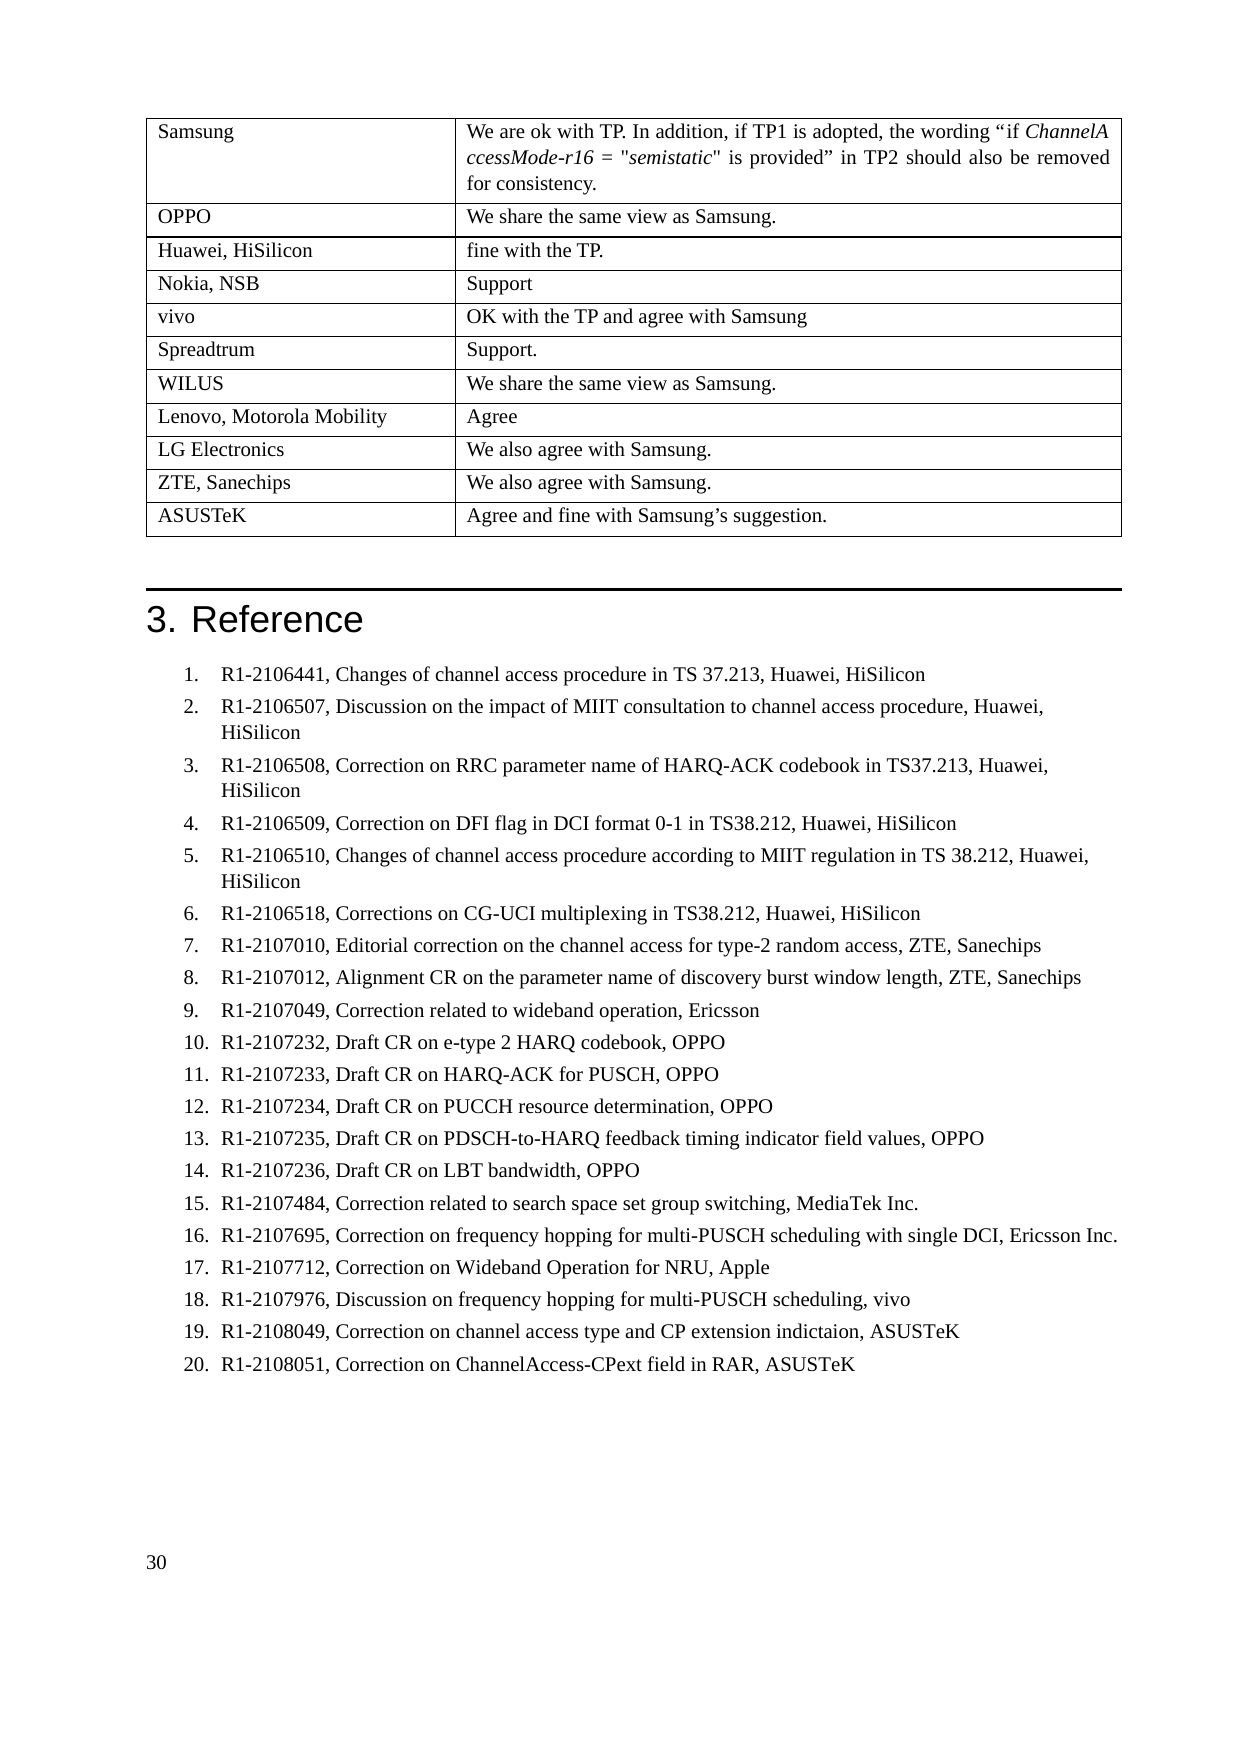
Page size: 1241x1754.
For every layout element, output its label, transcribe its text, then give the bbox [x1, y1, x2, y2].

list R1-2107010, Editorial correction on the channel access for type-2 random access, ZTE, Sanechips [183, 933, 1122, 957]
table_cell OK with the TP and agree with Samsung [456, 304, 1121, 336]
table_cell Huawei, HiSilicon [147, 238, 455, 270]
list R1-2106441, Changes of channel access procedure in TS 37.213, Huawei, HiSilicon [183, 662, 1122, 686]
list R1-2107012, Alignment CR on the parameter name of discovery burst window length, ZTE, Sanechips [183, 965, 1122, 989]
list R1-2107712, Correction on Wideband Operation for NRU, Apple [183, 1255, 1122, 1279]
table_cell ASUSTeK [147, 503, 455, 536]
table_cell Agree and fine with Samsung’s suggestion. [456, 503, 1121, 536]
list R1-2108049, Correction on channel access type and CP extension indictaion, ASUSTeK [183, 1319, 1122, 1343]
table_cell Samsung [147, 119, 455, 203]
table_cell We also agree with Samsung. [456, 470, 1121, 502]
list R1-2108051, Correction on ChannelAccess-CPext field in RAR, ASUSTeK [183, 1352, 1122, 1376]
list R1-2107695, Correction on frequency hopping for multi-PUSCH scheduling with single DCI, Ericsson Inc. [183, 1223, 1122, 1247]
list R1-2106518, Corrections on CG-UCI multiplexing in TS38.212, Huawei, HiSilicon [183, 901, 1122, 925]
list R1-2107233, Draft CR on HARQ-ACK for PUSCH, OPPO [183, 1062, 1122, 1086]
table_cell fine with the TP. [456, 238, 1121, 270]
list R1-2106507, Discussion on the impact of MIIT consultation to channel access procedure, Huawei, HiSilicon [183, 694, 1122, 744]
list R1-2107232, Draft CR on e-type 2 HARQ codebook, OPPO [183, 1030, 1122, 1054]
list R1-2107976, Discussion on frequency hopping for multi-PUSCH scheduling, vivo [183, 1287, 1122, 1311]
table_cell We are ok with TP. In addition, if TP1 is adopted, the wording “if ChannelAccessMode-r16 = "semistatic" is provided” in TP2 should also be removed for consistency. [456, 119, 1121, 203]
subtitle Reference [146, 591, 1122, 640]
table_cell We share the same view as Samsung. [456, 370, 1121, 403]
table_cell We share the same view as Samsung. [456, 204, 1121, 236]
list R1-2107236, Draft CR on LBT bandwidth, OPPO [183, 1158, 1122, 1182]
list R1-2107235, Draft CR on PDSCH-to-HARQ feedback timing indicator field values, OPPO [183, 1126, 1122, 1150]
list R1-2107484, Correction related to search space set group switching, MediaTek Inc. [183, 1191, 1122, 1215]
table_cell Nokia, NSB [147, 271, 455, 303]
list R1-2107234, Draft CR on PUCCH resource determination, OPPO [183, 1094, 1122, 1118]
table_cell LG Electronics [147, 437, 455, 469]
table_cell Lenovo, Motorola Mobility [147, 404, 455, 436]
table_cell vivo [147, 304, 455, 336]
list R1-2106508, Correction on RRC parameter name of HARQ-ACK codebook in TS37.213, Huawei, HiSilicon [183, 752, 1122, 802]
table_cell Support. [456, 337, 1121, 369]
list R1-2106509, Correction on DFI flag in DCI format 0-1 in TS38.212, Huawei, HiSilicon [183, 811, 1122, 835]
list R1-2106510, Changes of channel access procedure according to MIIT regulation in TS 38.212, Huawei, HiSilicon [183, 843, 1122, 893]
table_cell ZTE, Sanechips [147, 470, 455, 502]
table_cell OPPO [147, 204, 455, 236]
table_cell We also agree with Samsung. [456, 437, 1121, 469]
list R1-2107049, Correction related to wideband operation, Ericsson [183, 997, 1122, 1022]
table_cell Agree [456, 404, 1121, 436]
table_cell Support [456, 271, 1121, 303]
table_cell WILUS [147, 370, 455, 403]
table_cell Spreadtrum [147, 337, 455, 369]
